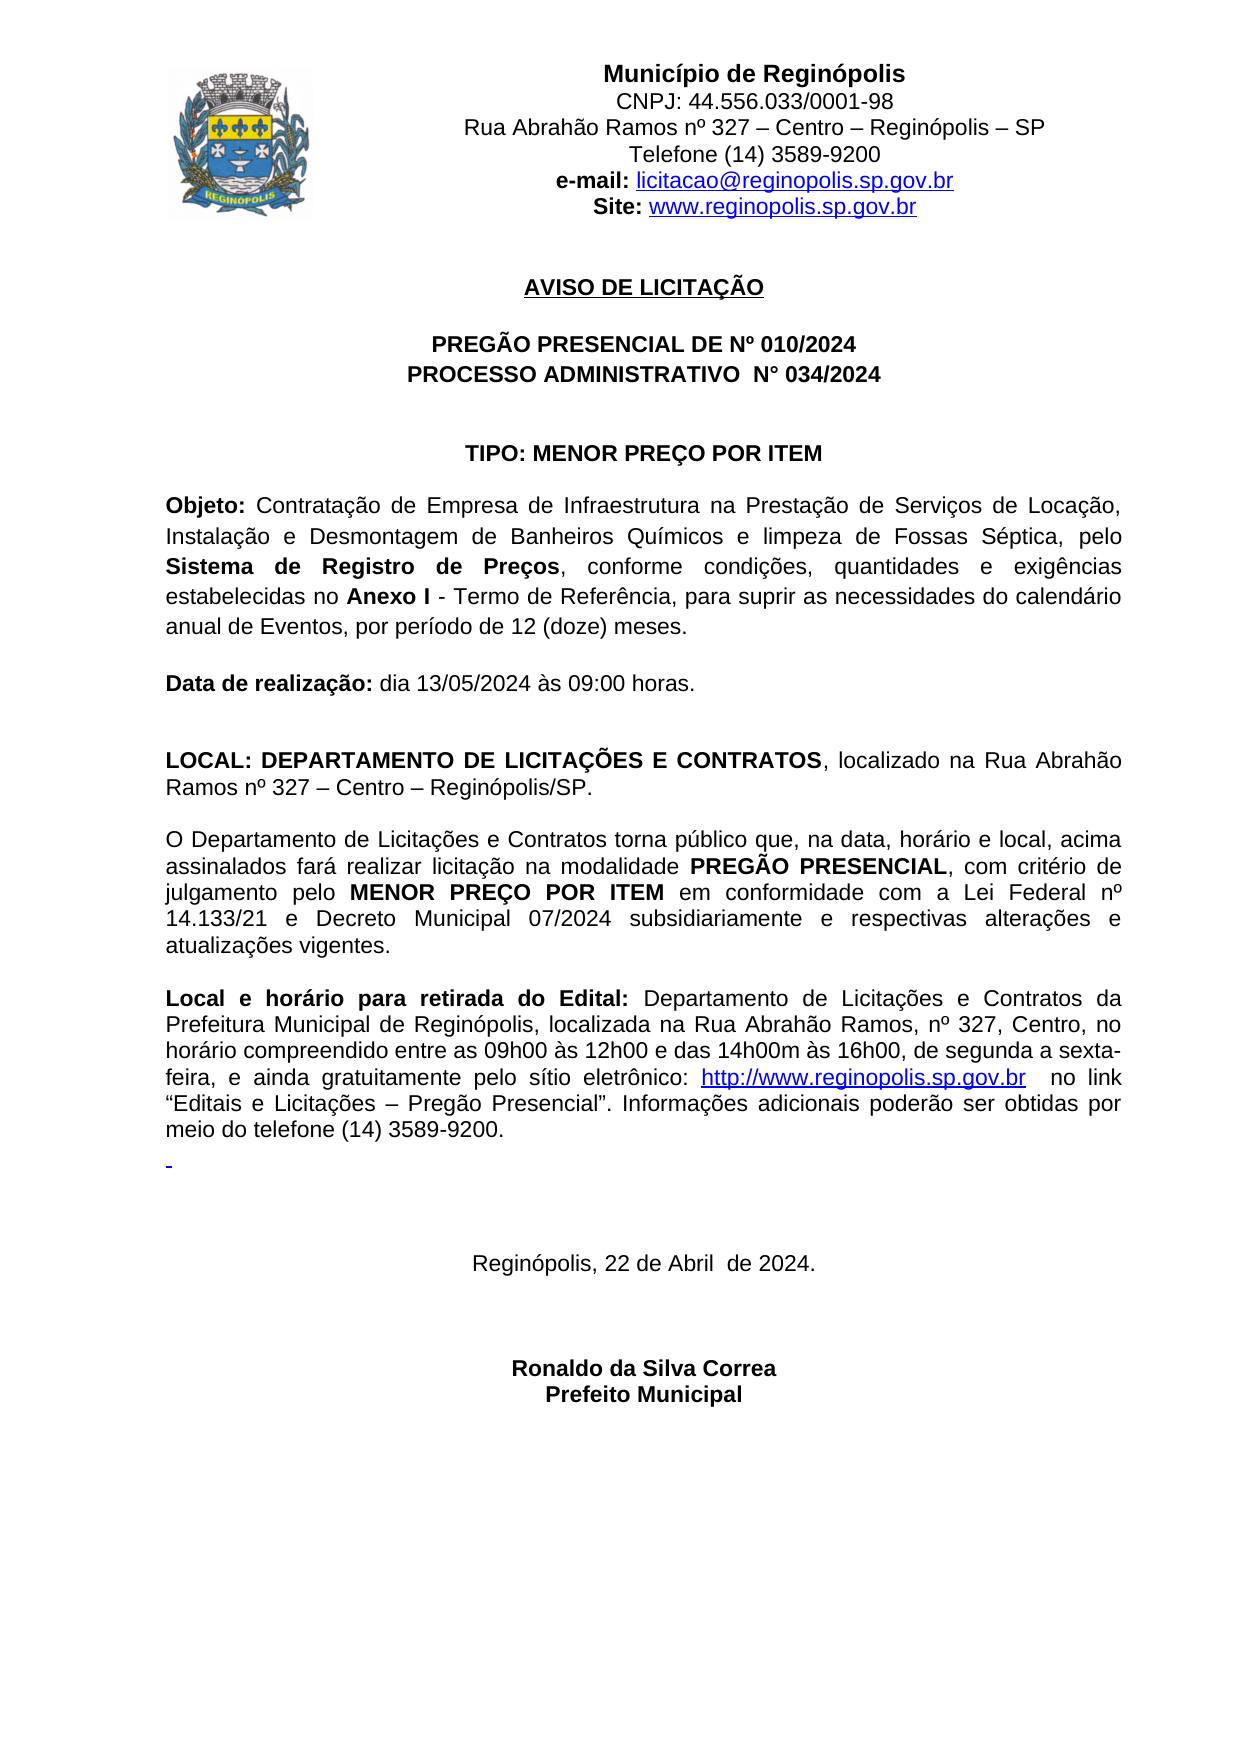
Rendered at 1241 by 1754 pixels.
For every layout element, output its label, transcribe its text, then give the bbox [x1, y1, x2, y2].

text Ronaldo da Silva Correa [165, 1355, 1122, 1381]
text Data de realização: dia 13/05/2024 às 09:00 horas. [165, 670, 1122, 696]
text AVISO DE LICITAÇÃO [165, 274, 1122, 300]
text Local e horário para retirada do Edital: Departamento de Licitações e Contratos da Prefeitura Municipal de Reginópolis, localizada na Rua Abrahão Ramos, nº 327, Centro, no horário compreendido entre as 09h00 às 12h00 e das 14h00m às 16h00, de segunda a sexta-feira, e ainda gratuitamente pelo sítio eletrônico: http://www.reginopolis.sp.gov.br no link “Editais e Licitações – Pregão Presencial”. Informações adicionais poderão ser obtidas por meio do telefone (14) 3589-9200. [165, 984, 1122, 1143]
text Reginópolis, 22 de Abril de 2024. [165, 1250, 1122, 1276]
text Prefeito Municipal [165, 1381, 1122, 1408]
text PROCESSO ADMINISTRATIVO N° 034/2024 [165, 361, 1122, 387]
text O Departamento de Licitações e Contratos torna público que, na data, horário e local, acima assinalados fará realizar licitação na modalidade PREGÃO PRESENCIAL, com critério de julgamento pelo MENOR PREÇO POR ITEM em conformidade com a Lei Federal nº 14.133/21 e Decreto Municipal 07/2024 subsidiariamente e respectivas alterações e atualizações vigentes. [165, 826, 1122, 958]
text PREGÃO PRESENCIAL DE Nº 010/2024 [165, 331, 1122, 357]
picture [166, 67, 314, 219]
text LOCAL: DEPARTAMENTO DE LICITAÇÕES E CONTRATOS, localizado na Rua Abrahão Ramos nº 327 – Centro – Reginópolis/SP. [165, 747, 1122, 800]
text TIPO: MENOR PREÇO POR ITEM [165, 440, 1122, 466]
text Objeto: Contratação de Empresa de Infraestrutura na Prestação de Serviços de Locação, Instalação e Desmontagem de Banheiros Químicos e limpeza de Fossas Séptica, pelo Sistema de Registro de Preços, conforme condições, quantidades e exigências estabelecidas no Anexo I - Termo de Referência, para suprir as necessidades do calendário anual de Eventos, por período de 12 (doze) meses. [165, 492, 1122, 640]
